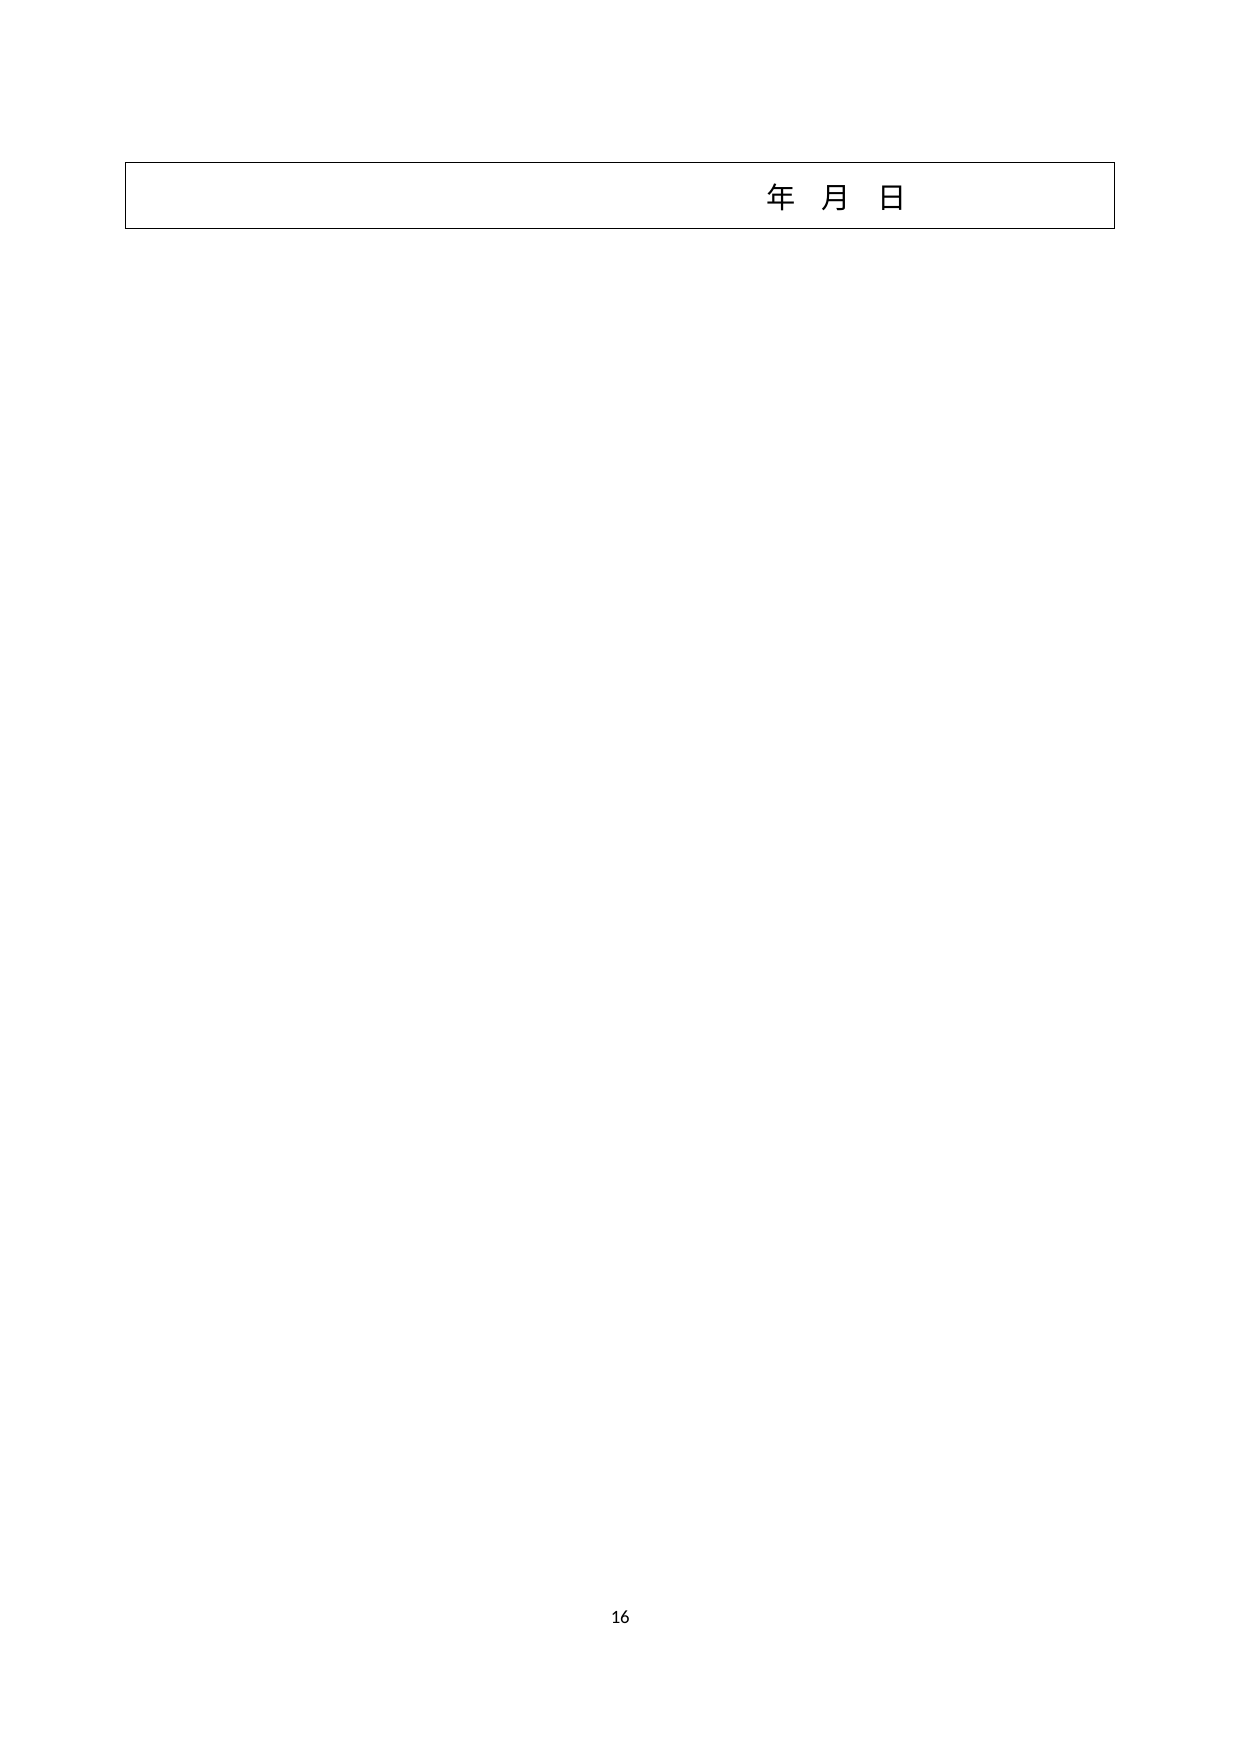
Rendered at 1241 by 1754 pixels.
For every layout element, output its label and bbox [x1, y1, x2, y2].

table_cell [126, 163, 1114, 228]
